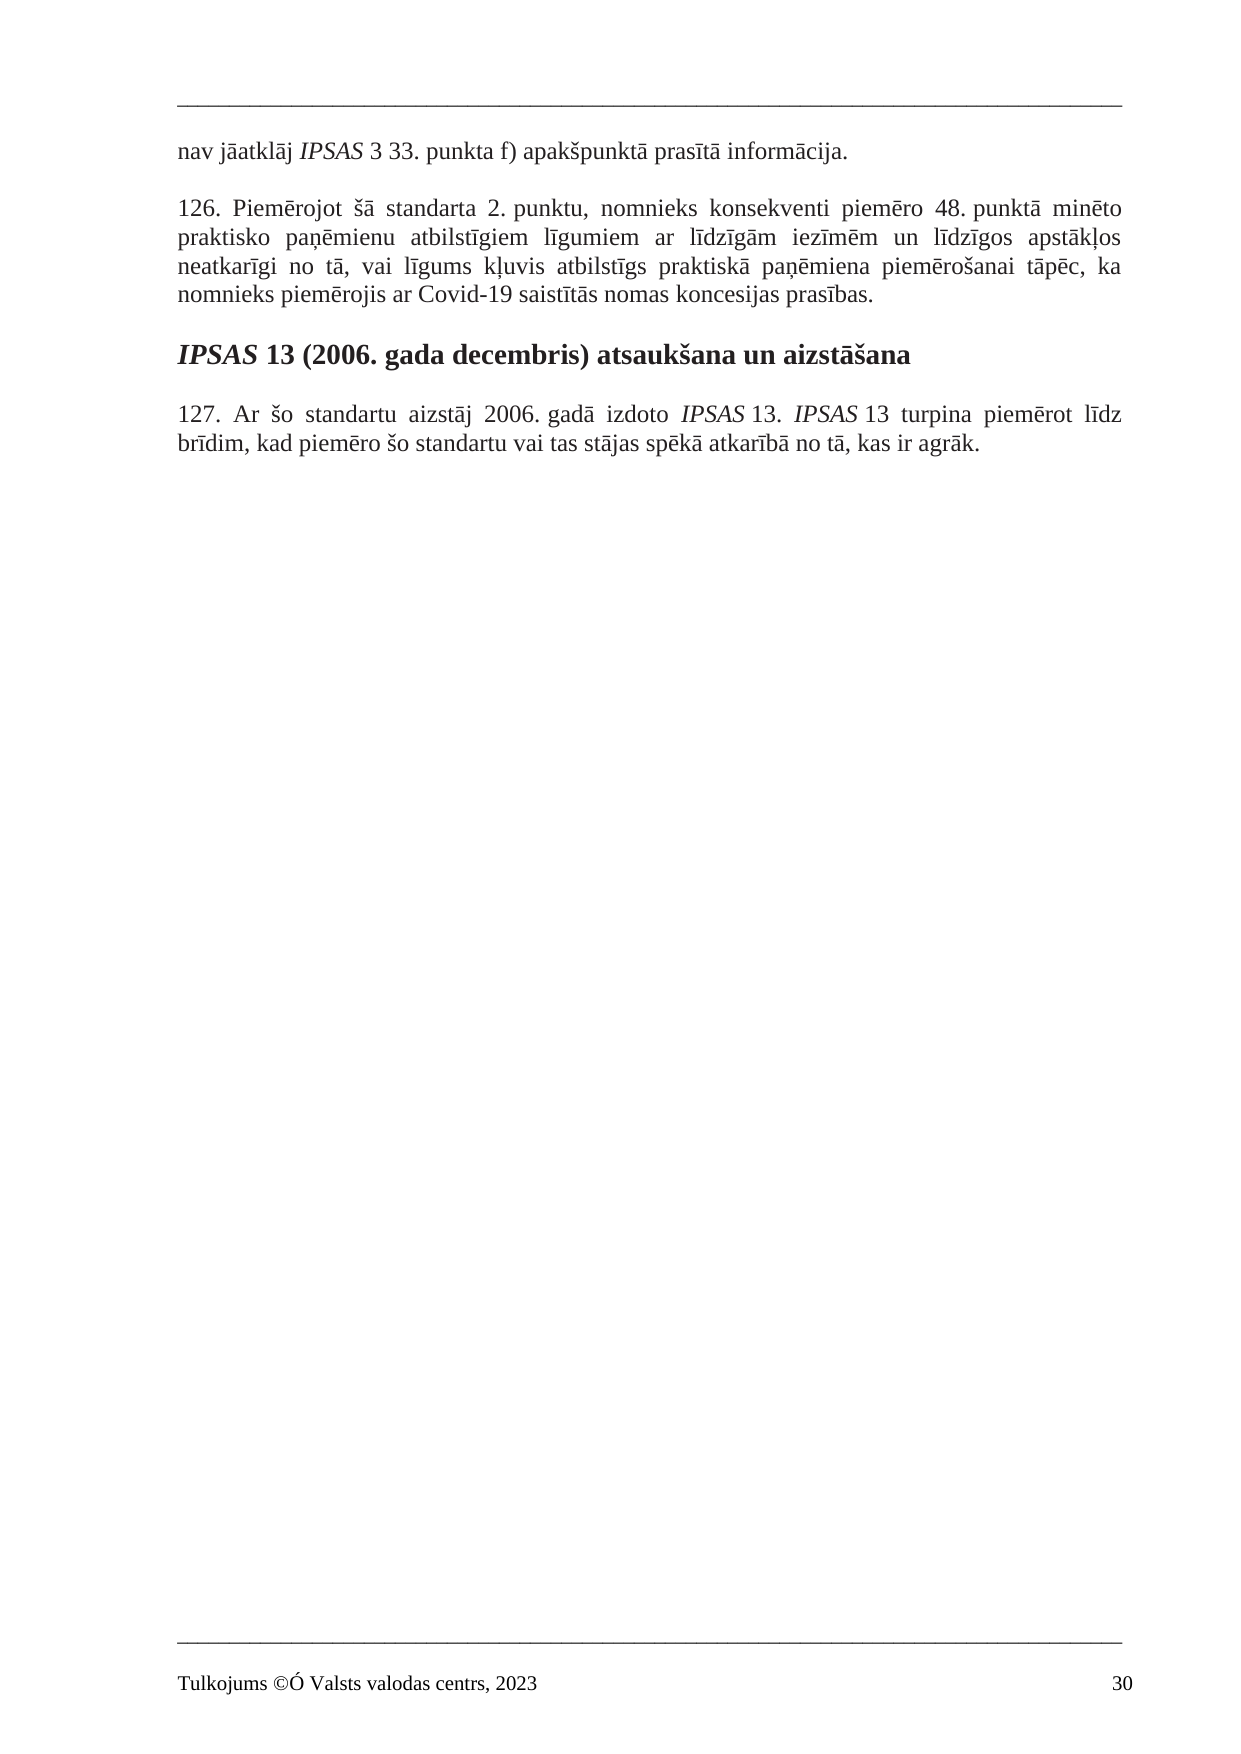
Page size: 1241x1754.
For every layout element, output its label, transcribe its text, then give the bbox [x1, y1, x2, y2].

subtitle IPSAS 13 (2006. gada decembris) atsaukšana un aizstāšana [177, 337, 1122, 371]
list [177, 136, 1122, 164]
list 126. Piemērojot šā standarta 2. punktu, nomnieks konsekventi piemēro 48. punktā minēto praktisko paņēmienu atbilstīgiem līgumiem ar līdzīgām iezīmēm un līdzīgos apstākļos neatkarīgi no tā, vai līgums kļuvis atbilstīgs praktiskā paņēmiena piemērošanai tāpēc, ka nomnieks piemērojis ar Covid-19 saistītās nomas koncesijas prasības. [177, 193, 1122, 308]
list 127. Ar šo standartu aizstāj 2006. gadā izdoto IPSAS 13. IPSAS 13 turpina piemērot līdz brīdim, kad piemēro šo standartu vai tas stājas spēkā atkarībā no tā, kas ir agrāk. [177, 399, 1122, 457]
